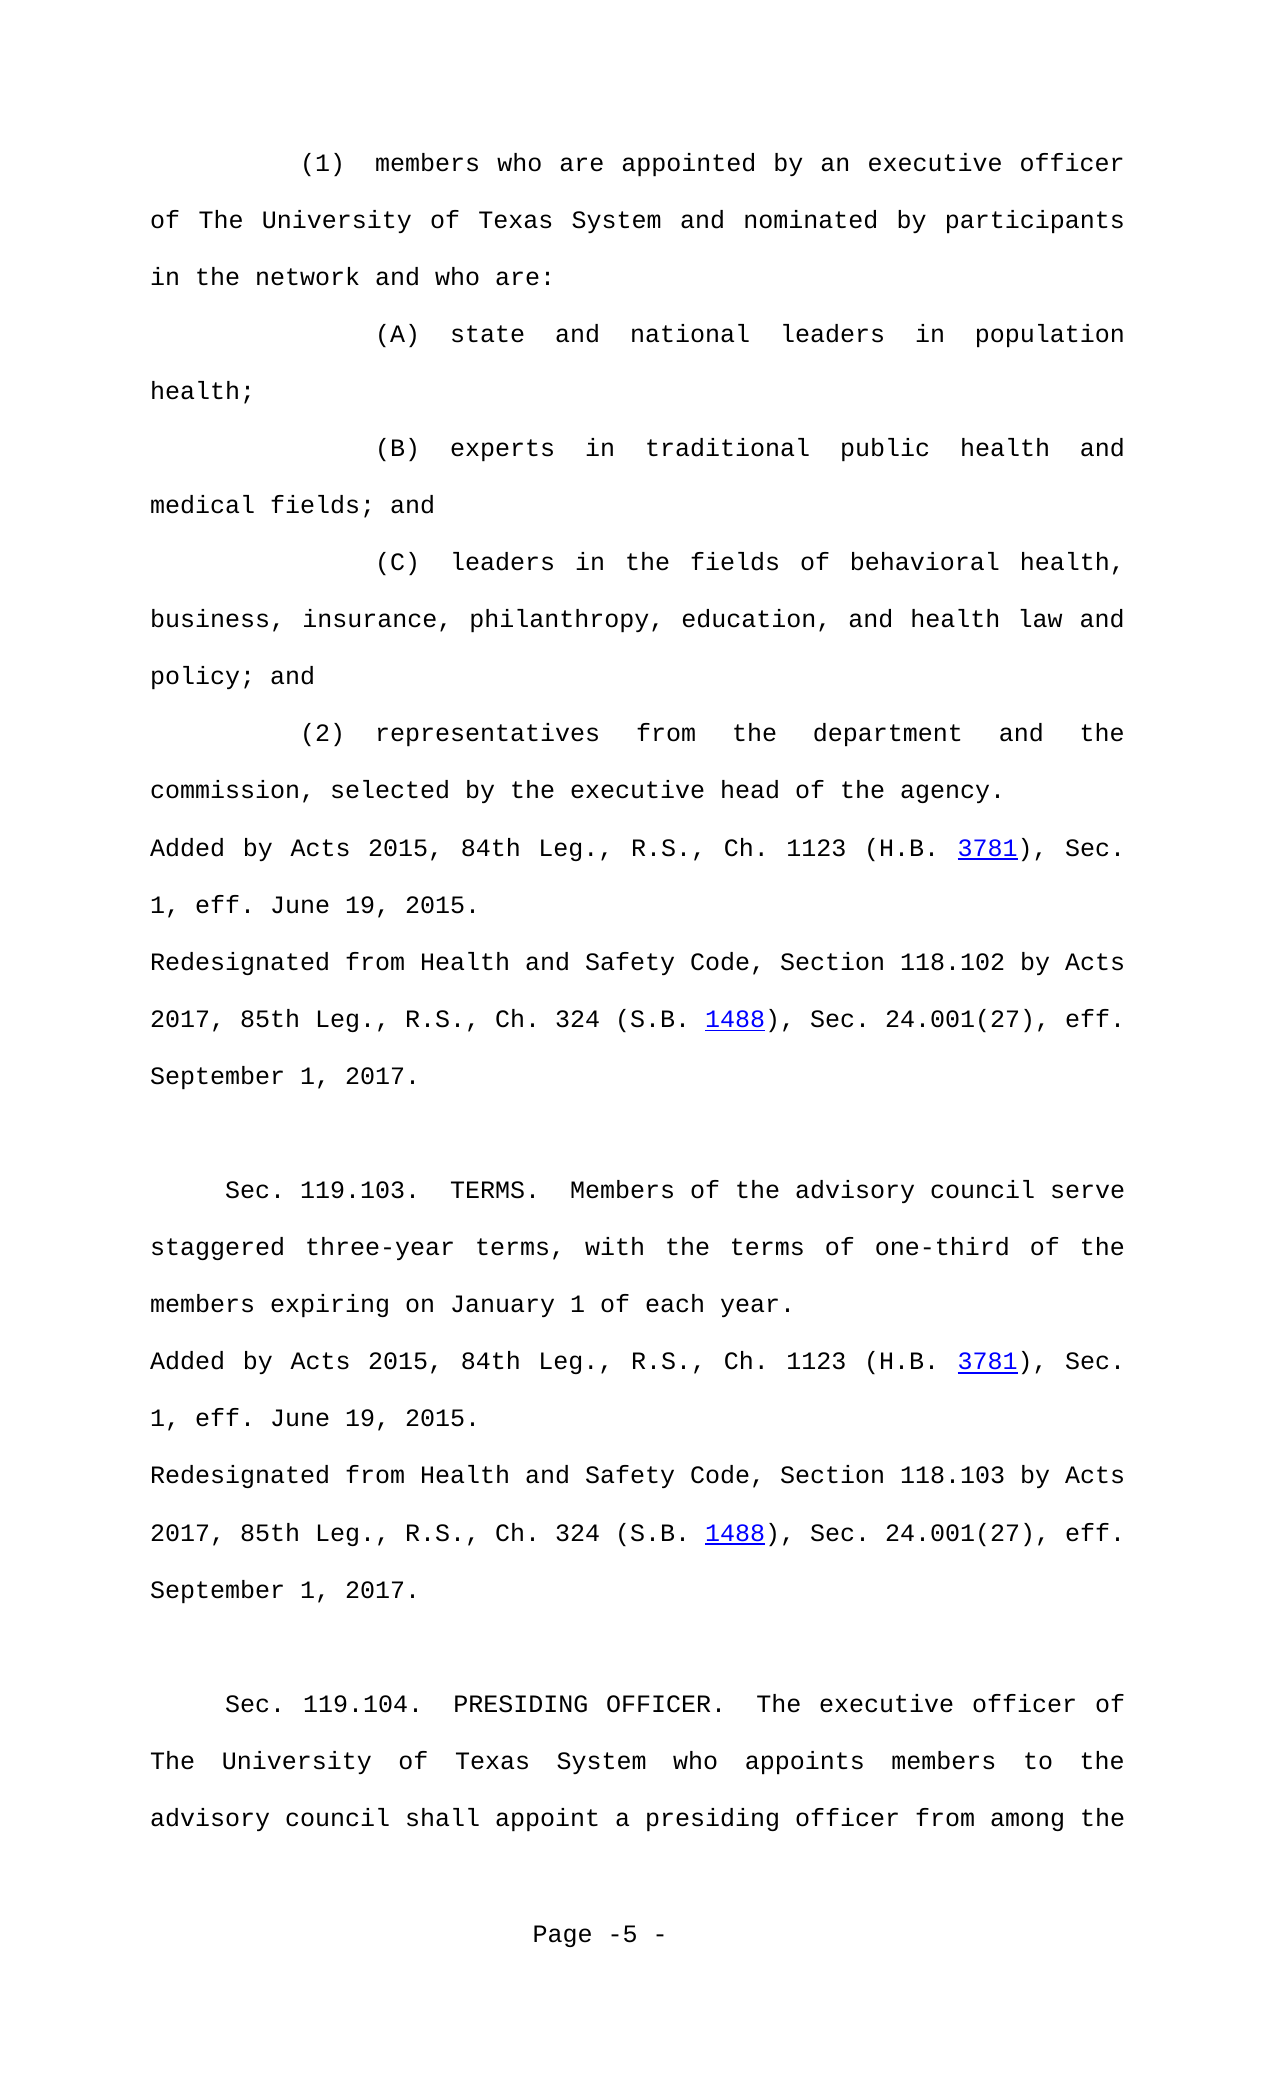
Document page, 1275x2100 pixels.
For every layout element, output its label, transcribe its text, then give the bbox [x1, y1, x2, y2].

text Sec. 119.103. TERMS. Members of the advisory council serve staggered three-year terms, with the terms of one-third of the members expiring on January 1 of each year. [150, 1177, 1125, 1320]
text (C) leaders in the fields of behavioral health, business, insurance, philanthropy, education, and health law and policy; and [150, 549, 1125, 692]
text (B) experts in traditional public health and medical fields; and [150, 435, 1125, 521]
text (A) state and national leaders in population health; [150, 321, 1125, 407]
text Redesignated from Health and Safety Code, Section 118.102 by Acts 2017, 85th Leg., R.S., Ch. 324 (S.B. 1488), Sec. 24.001(27), eff. September 1, 2017. [150, 949, 1125, 1092]
text Added by Acts 2015, 84th Leg., R.S., Ch. 1123 (H.B. 3781), Sec. 1, eff. June 19, 2015. [150, 1349, 1125, 1434]
text Added by Acts 2015, 84th Leg., R.S., Ch. 1123 (H.B. 3781), Sec. 1, eff. June 19, 2015. [150, 835, 1125, 921]
text Redesignated from Health and Safety Code, Section 118.103 by Acts 2017, 85th Leg., R.S., Ch. 324 (S.B. 1488), Sec. 24.001(27), eff. September 1, 2017. [150, 1463, 1125, 1606]
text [150, 1691, 1125, 1834]
text (2) representatives from the department and the commission, selected by the executive head of the agency. [150, 721, 1125, 806]
text (1) members who are appointed by an executive officer of The University of Texas System and nominated by participants in the network and who are: [150, 150, 1125, 293]
